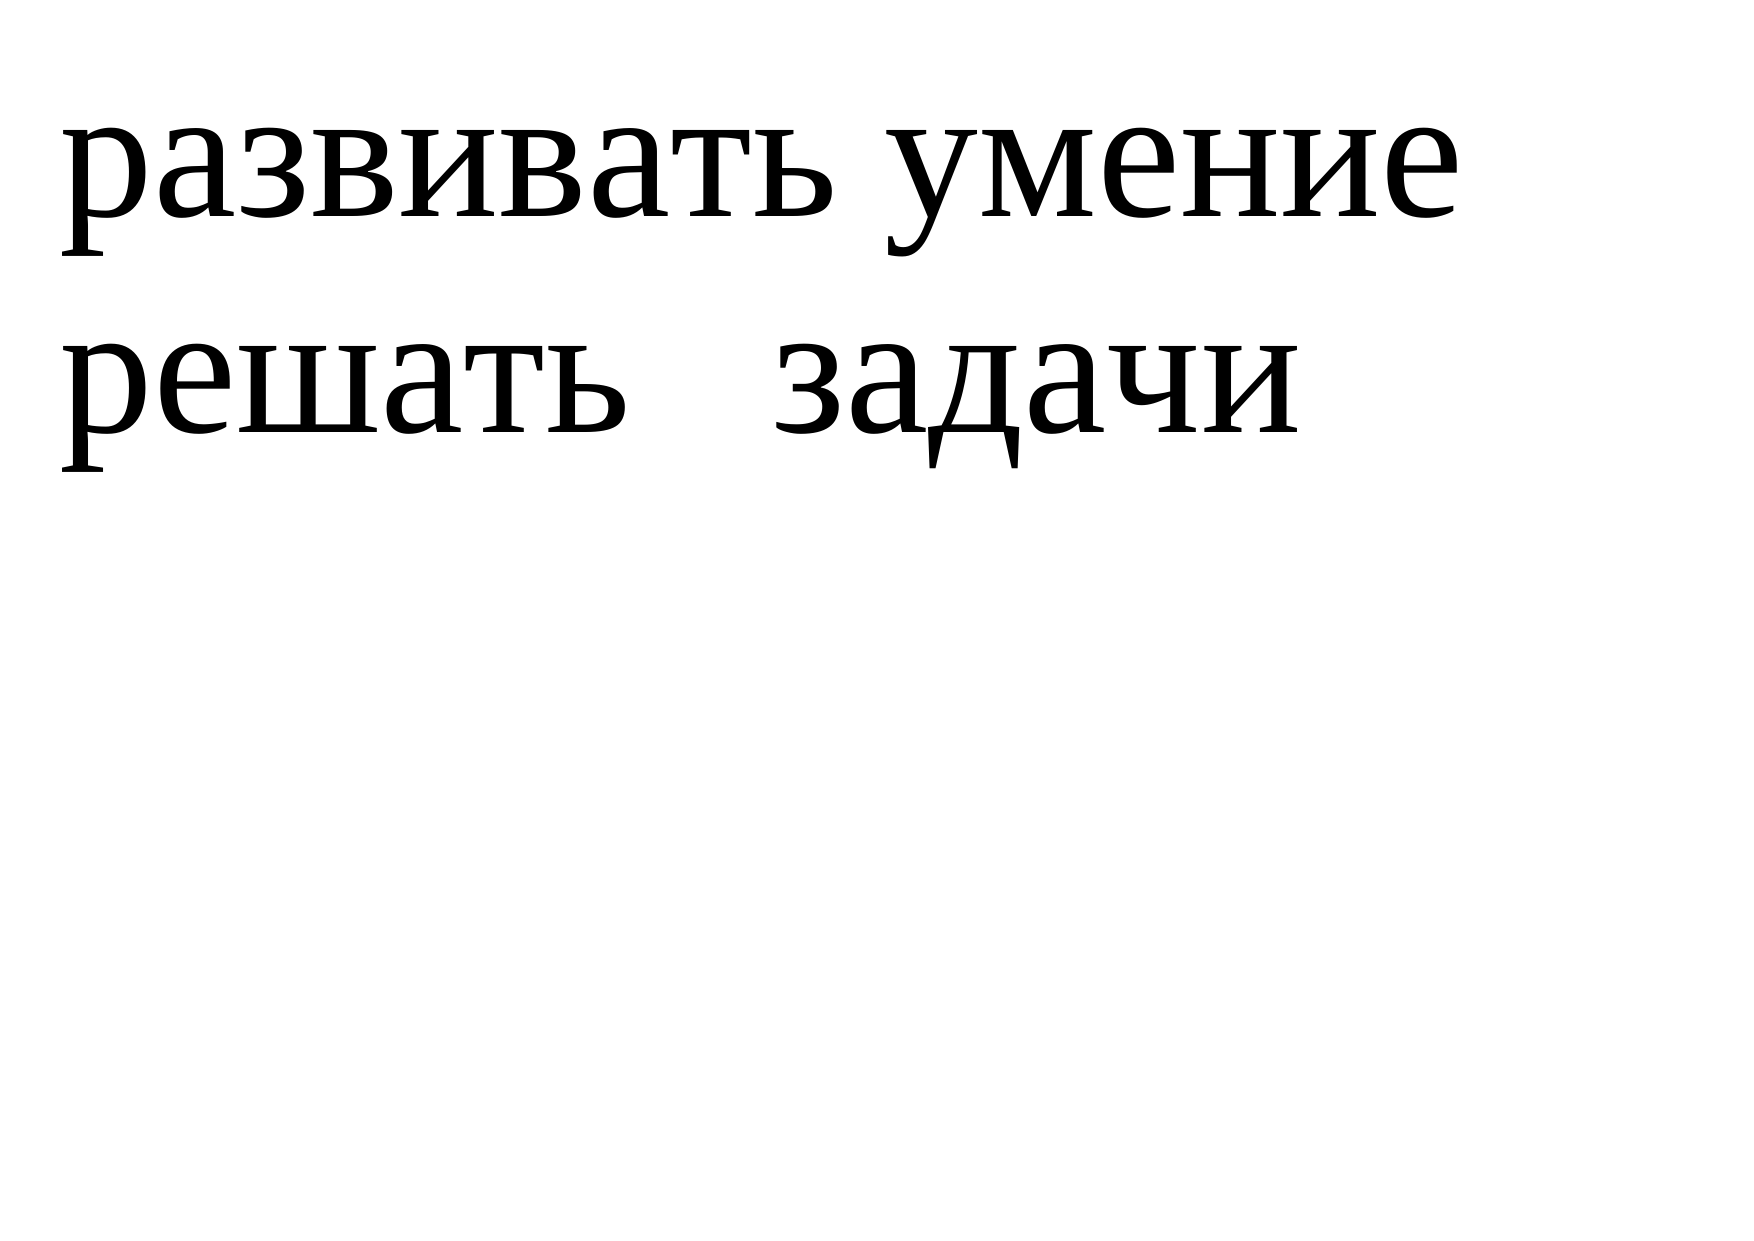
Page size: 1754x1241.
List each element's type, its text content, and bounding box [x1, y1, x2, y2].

text развивать умение решать задачи [59, 41, 1695, 473]
